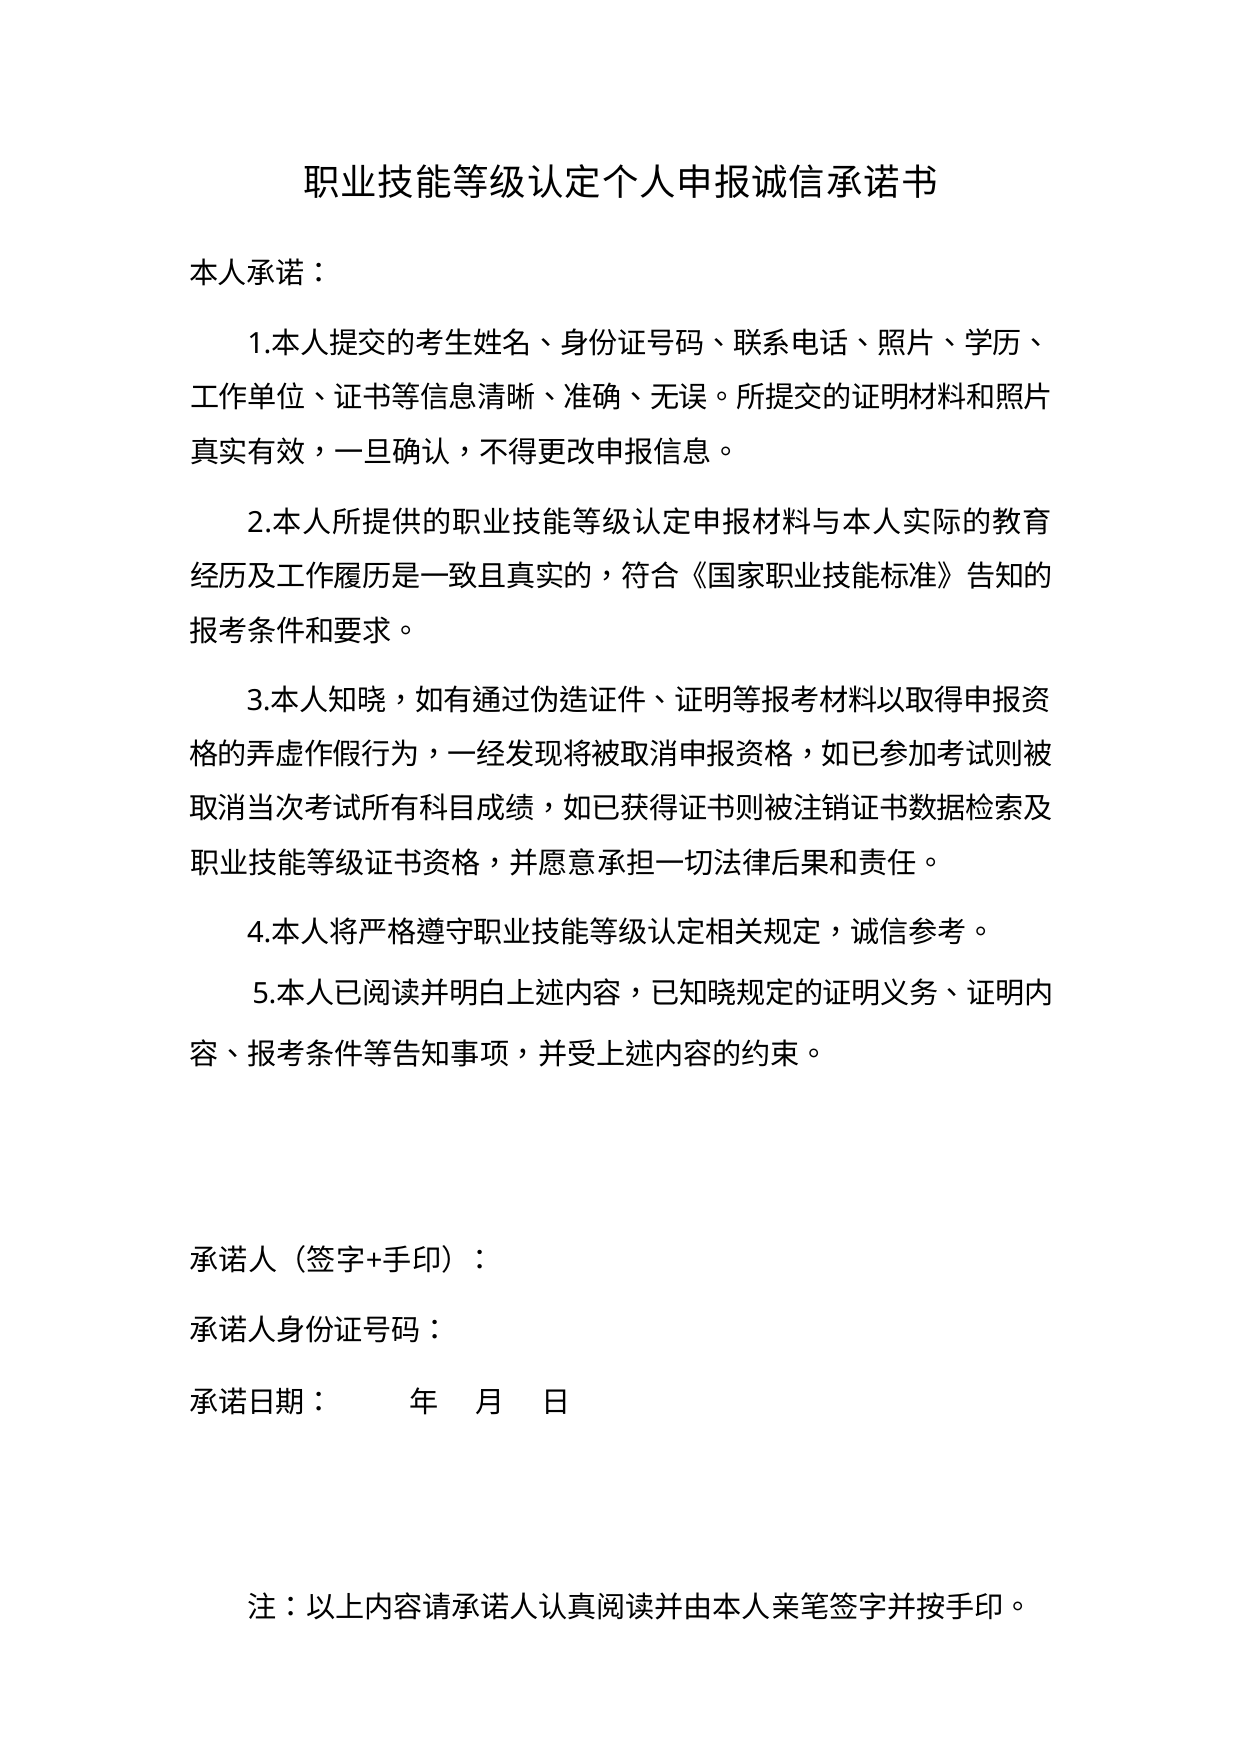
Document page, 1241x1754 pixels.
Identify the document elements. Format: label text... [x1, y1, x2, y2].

text 5.本人已阅读并明白上述内容，已知晓规定的证明义务、证明内 [186, 982, 1053, 1033]
text 1.本人提交的考生姓名、身份证号码、联系电话、照片、学历、 工作单位、证书等信息清晰、准确、无误。所提交的证明材料和照片 [190, 322, 1053, 416]
text 容、报考条件等告知事项，并受上述内容的约束。 [189, 1034, 1054, 1072]
text 承诺日期： 年 月 日 [189, 1381, 1054, 1420]
text 承诺人（签字+手印）： [189, 1239, 1054, 1278]
text 注：以上内容请承诺人认真阅读并由本人亲笔签字并按手印。 [248, 1586, 1054, 1626]
text 2.本人所提供的职业技能等级认定申报材料与本人实际的教育 经历及工作履历是一致且真实的，符合《国家职业技能标准》告知的 [190, 501, 1053, 595]
text 职业技能等级证书资格，并愿意承担一切法律后果和责任。 [190, 842, 1054, 881]
text 本人承诺： [189, 252, 1054, 292]
text 4.本人将严格遵守职业技能等级认定相关规定，诚信参考。 [247, 912, 1054, 951]
text 职业技能等级认定个人申报诚信承诺书 [303, 159, 1054, 205]
text 3.本人知晓，如有通过伪造证件、证明等报考材料以取得申报资 格的弄虚作假行为，一经发现将被取消申报资格，如已参加考试则被 取消当次考试所有科目成绩，如已获得证书则被注销证书数据检索及 [189, 679, 1053, 827]
text 承诺人身份证号码： [189, 1309, 1054, 1348]
text 报考条件和要求。 [189, 609, 1054, 649]
text 真实有效，一旦确认，不得更改申报信息。 [190, 431, 1054, 470]
